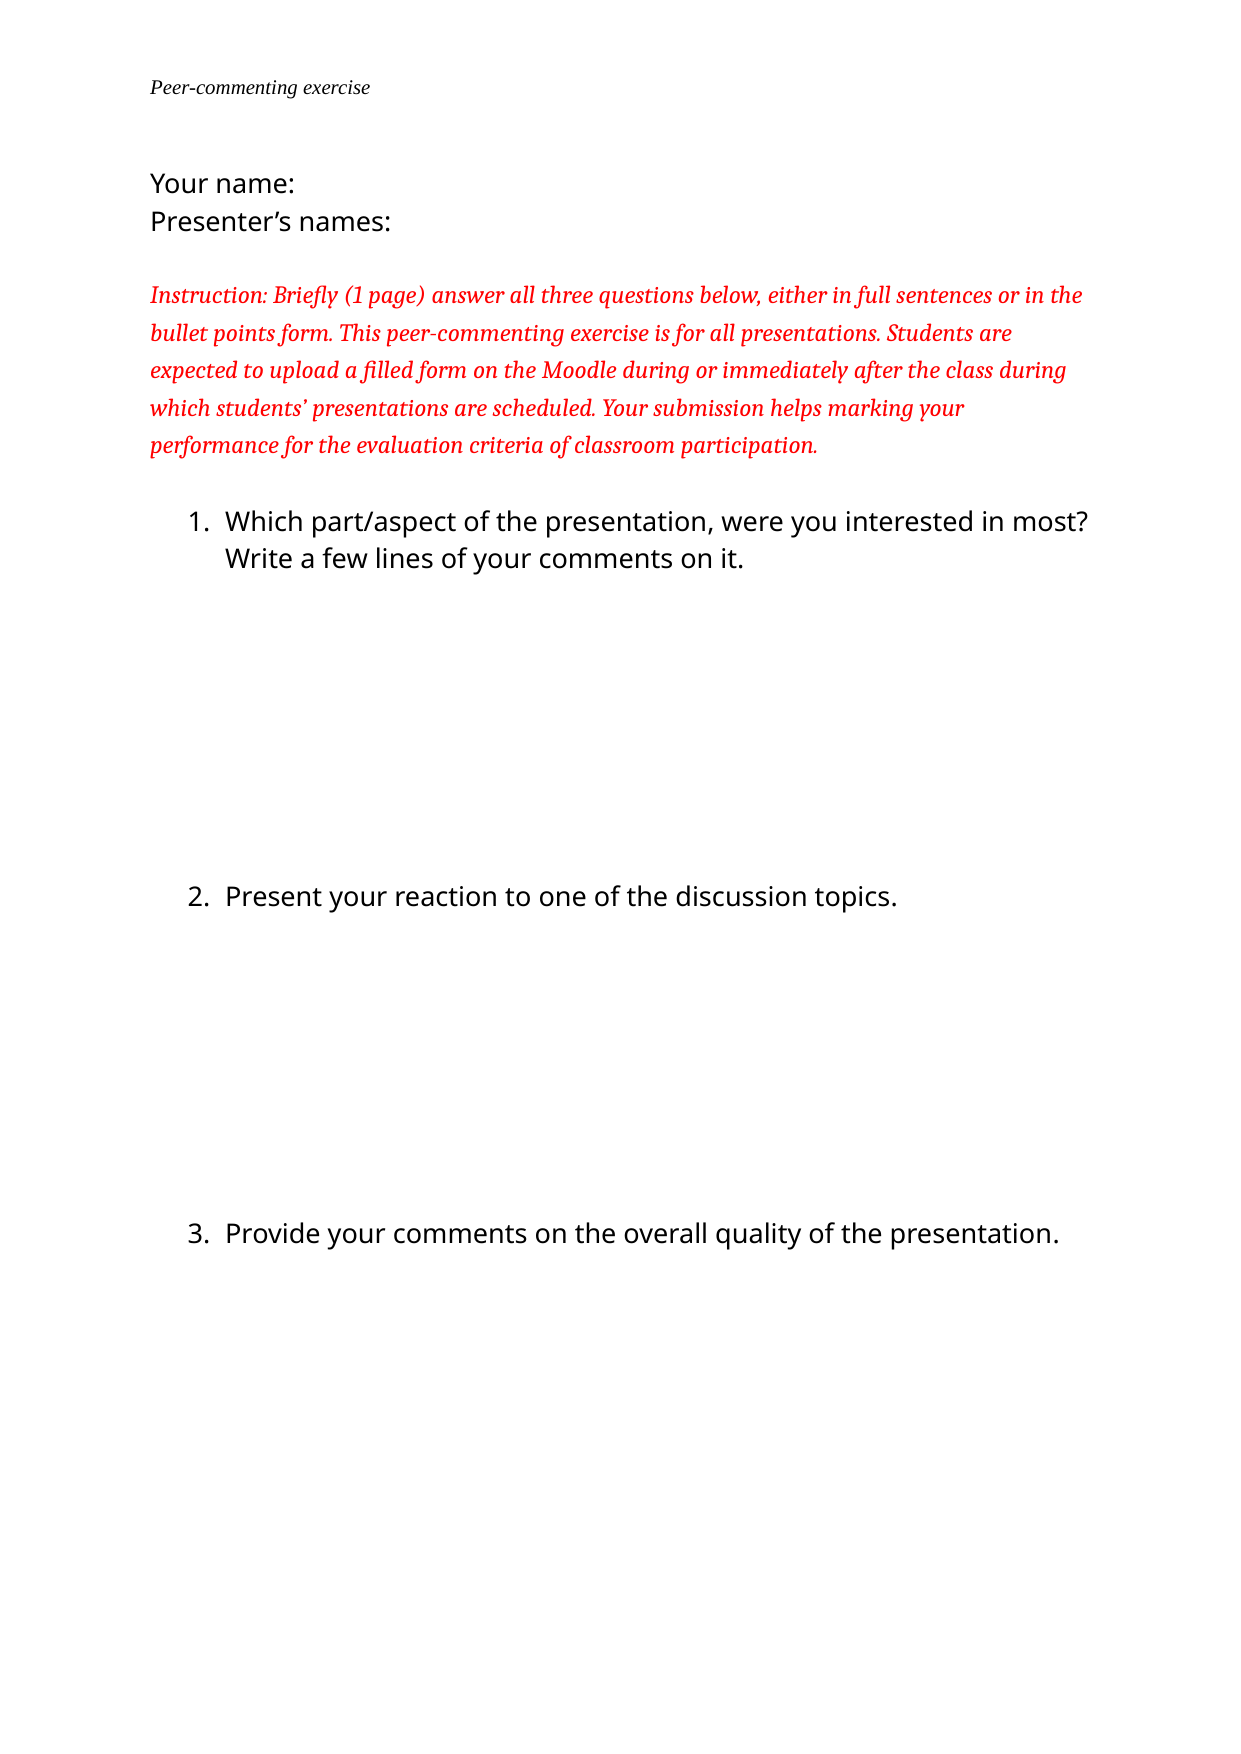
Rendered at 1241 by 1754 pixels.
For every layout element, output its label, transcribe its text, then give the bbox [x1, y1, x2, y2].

list Provide your comments on the overall quality of the presentation. [187, 1214, 1090, 1252]
list Present your reaction to one of the discussion topics. [187, 877, 1090, 914]
text Presenter’s names: [150, 202, 1090, 239]
list Which part/aspect of the presentation, were you interested in most? Write a few lines of your comments on it. [187, 502, 1090, 577]
text Your name: [150, 164, 1090, 202]
text Instruction: Briefly (1 page) answer all three questions below, either in full sentences or in the bullet points form. This peer-commenting exercise is for all presentations. Students are expected to upload a filled form on the Moodle during or immediately after the class during which students’ presentations are scheduled. Your submission helps marking your performance for the evaluation criteria of classroom participation. [150, 277, 1090, 464]
